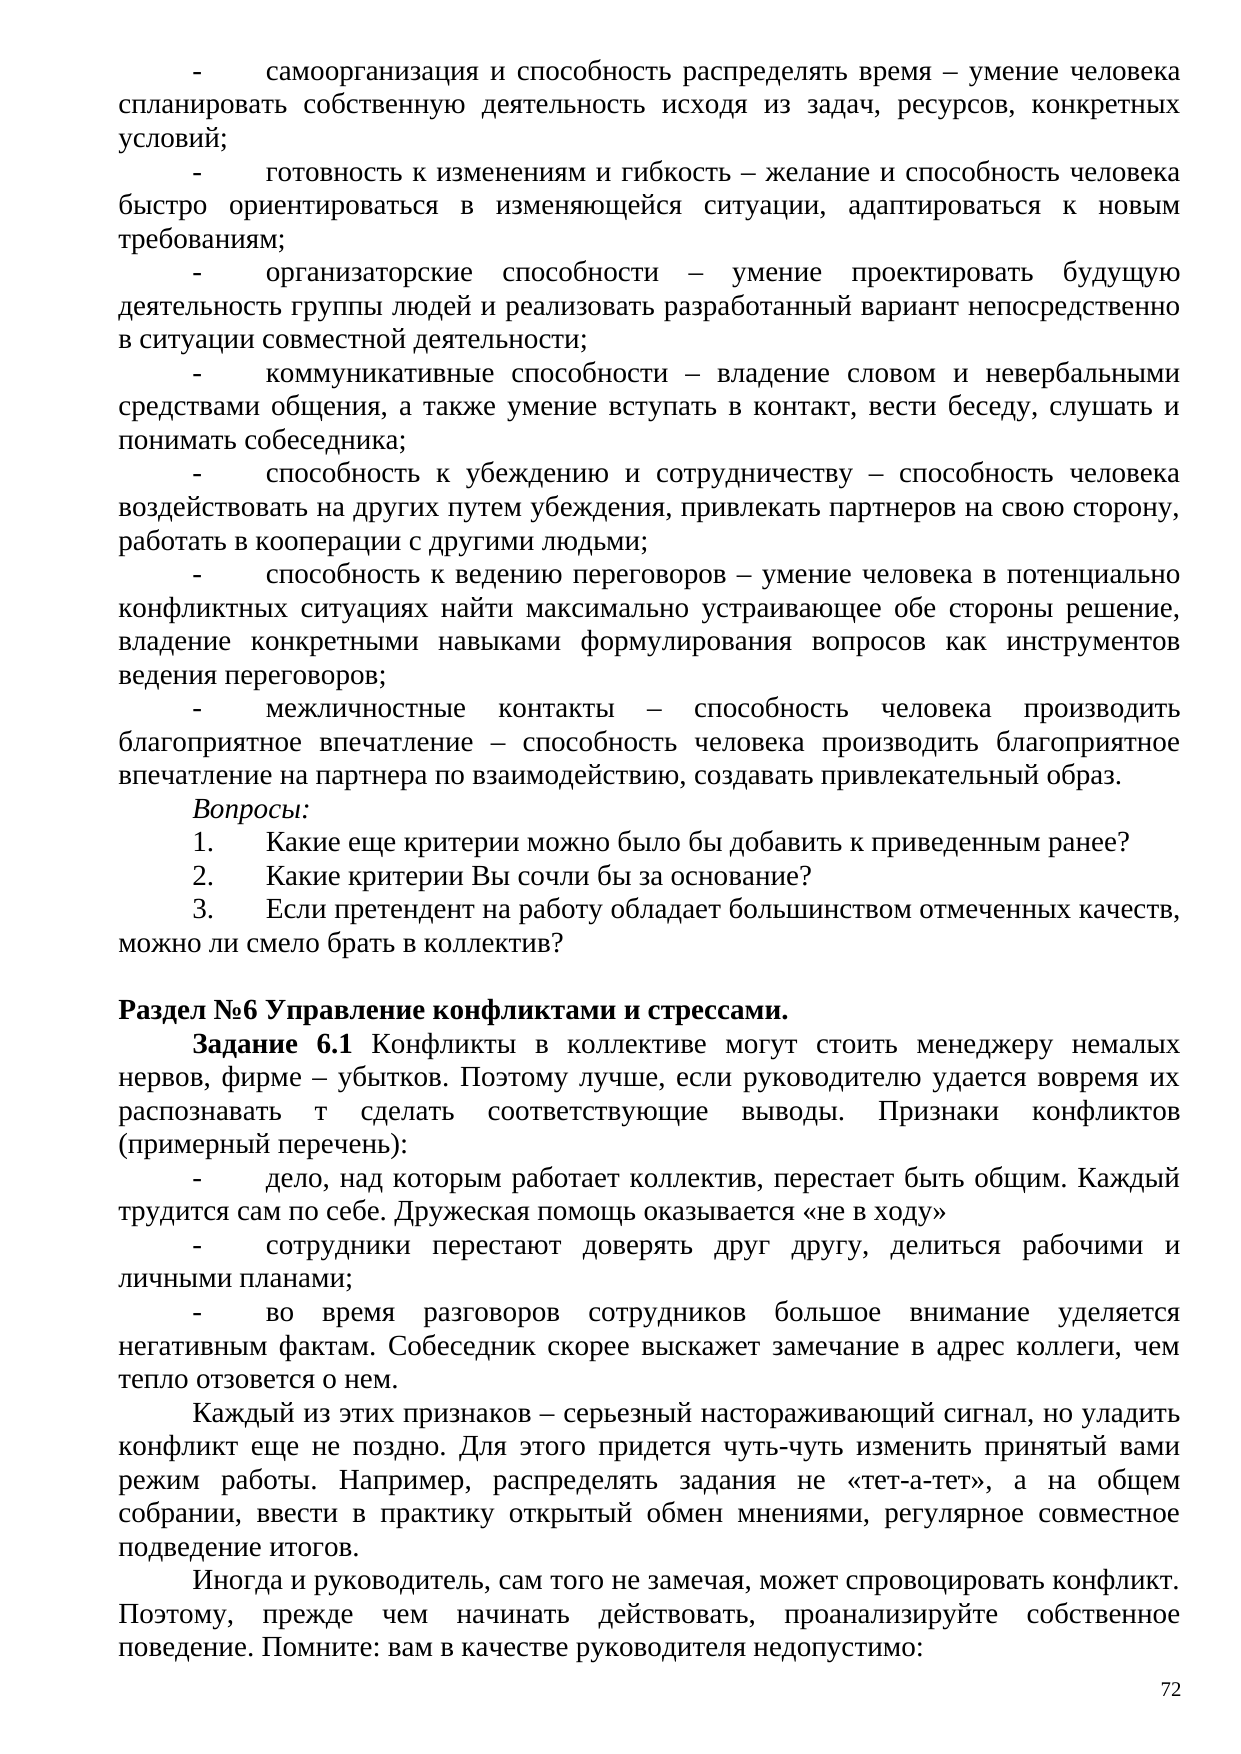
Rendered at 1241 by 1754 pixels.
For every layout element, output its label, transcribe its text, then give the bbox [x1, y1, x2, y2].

list сотрудники перестают доверять друг другу, делиться рабочими и личными планами; [118, 1227, 1181, 1294]
list во время разговоров сотрудников большое внимание уделяется негативным фактам. Собеседник скорее выскажет замечание в адрес коллеги, чем тепло отзовется о нем. [118, 1294, 1181, 1395]
list коммуникативные способности – владение словом и невербальными средствами общения, а также умение вступать в контакт, вести беседу, слушать и понимать собеседника; [118, 355, 1181, 456]
text Раздел №6 Управление конфликтами и стрессами. [118, 992, 1181, 1026]
list самоорганизация и способность распределять время – умение человека спланировать собственную деятельность исходя из задач, ресурсов, конкретных условий; [118, 53, 1181, 154]
list Если претендент на работу обладает большинством отмеченных качеств, можно ли смело брать в коллектив? [118, 892, 1181, 959]
list организаторские способности – умение проектировать будущую деятельность группы людей и реализовать разработанный вариант непосредственно в ситуации совместной деятельности; [118, 254, 1181, 355]
list способность к ведению переговоров – умение человека в потенциально конфликтных ситуациях найти максимально устраивающее обе стороны решение, владение конкретными навыками формулирования вопросов как инструментов ведения переговоров; [118, 556, 1181, 690]
list готовность к изменениям и гибкость – желание и способность человека быстро ориентироваться в изменяющейся ситуации, адаптироваться к новым требованиям; [118, 154, 1181, 254]
list способность к убеждению и сотрудничеству – способность человека воздействовать на других путем убеждения, привлекать партнеров на свою сторону, работать в кооперации с другими людьми; [118, 456, 1181, 556]
list дело, над которым работает коллектив, перестает быть общим. Каждый трудится сам по себе. Дружеская помощь оказывается «не в ходу» [118, 1160, 1181, 1227]
list Какие критерии Вы сочли бы за основание? [118, 858, 1181, 892]
list Какие еще критерии можно было бы добавить к приведенным ранее? [118, 824, 1181, 858]
text Вопросы: [118, 791, 1181, 824]
list межличностные контакты – способность человека производить благоприятное впечатление – способность человека производить благоприятное впечатление на партнера по взаимодействию, создавать привлекательный образ. [118, 690, 1181, 791]
text Каждый из этих признаков – серьезный настораживающий сигнал, но уладить конфликт еще не поздно. Для этого придется чуть-чуть изменить принятый вами режим работы. Например, распределять задания не «тет-а-тет», а на общем собрании, ввести в практику открытый обмен мнениями, регулярное совместное подведение итогов. [118, 1395, 1181, 1562]
text Задание 6.1 Конфликты в коллективе могут стоить менеджеру немалых нервов, фирме – убытков. Поэтому лучше, если руководителю удается вовремя их распознавать т сделать соответствующие выводы. Признаки конфликтов (примерный перечень): [118, 1026, 1181, 1160]
text Иногда и руководитель, сам того не замечая, может спровоцировать конфликт. Поэтому, прежде чем начинать действовать, проанализируйте собственное поведение. Помните: вам в качестве руководителя недопустимо: [118, 1562, 1181, 1663]
